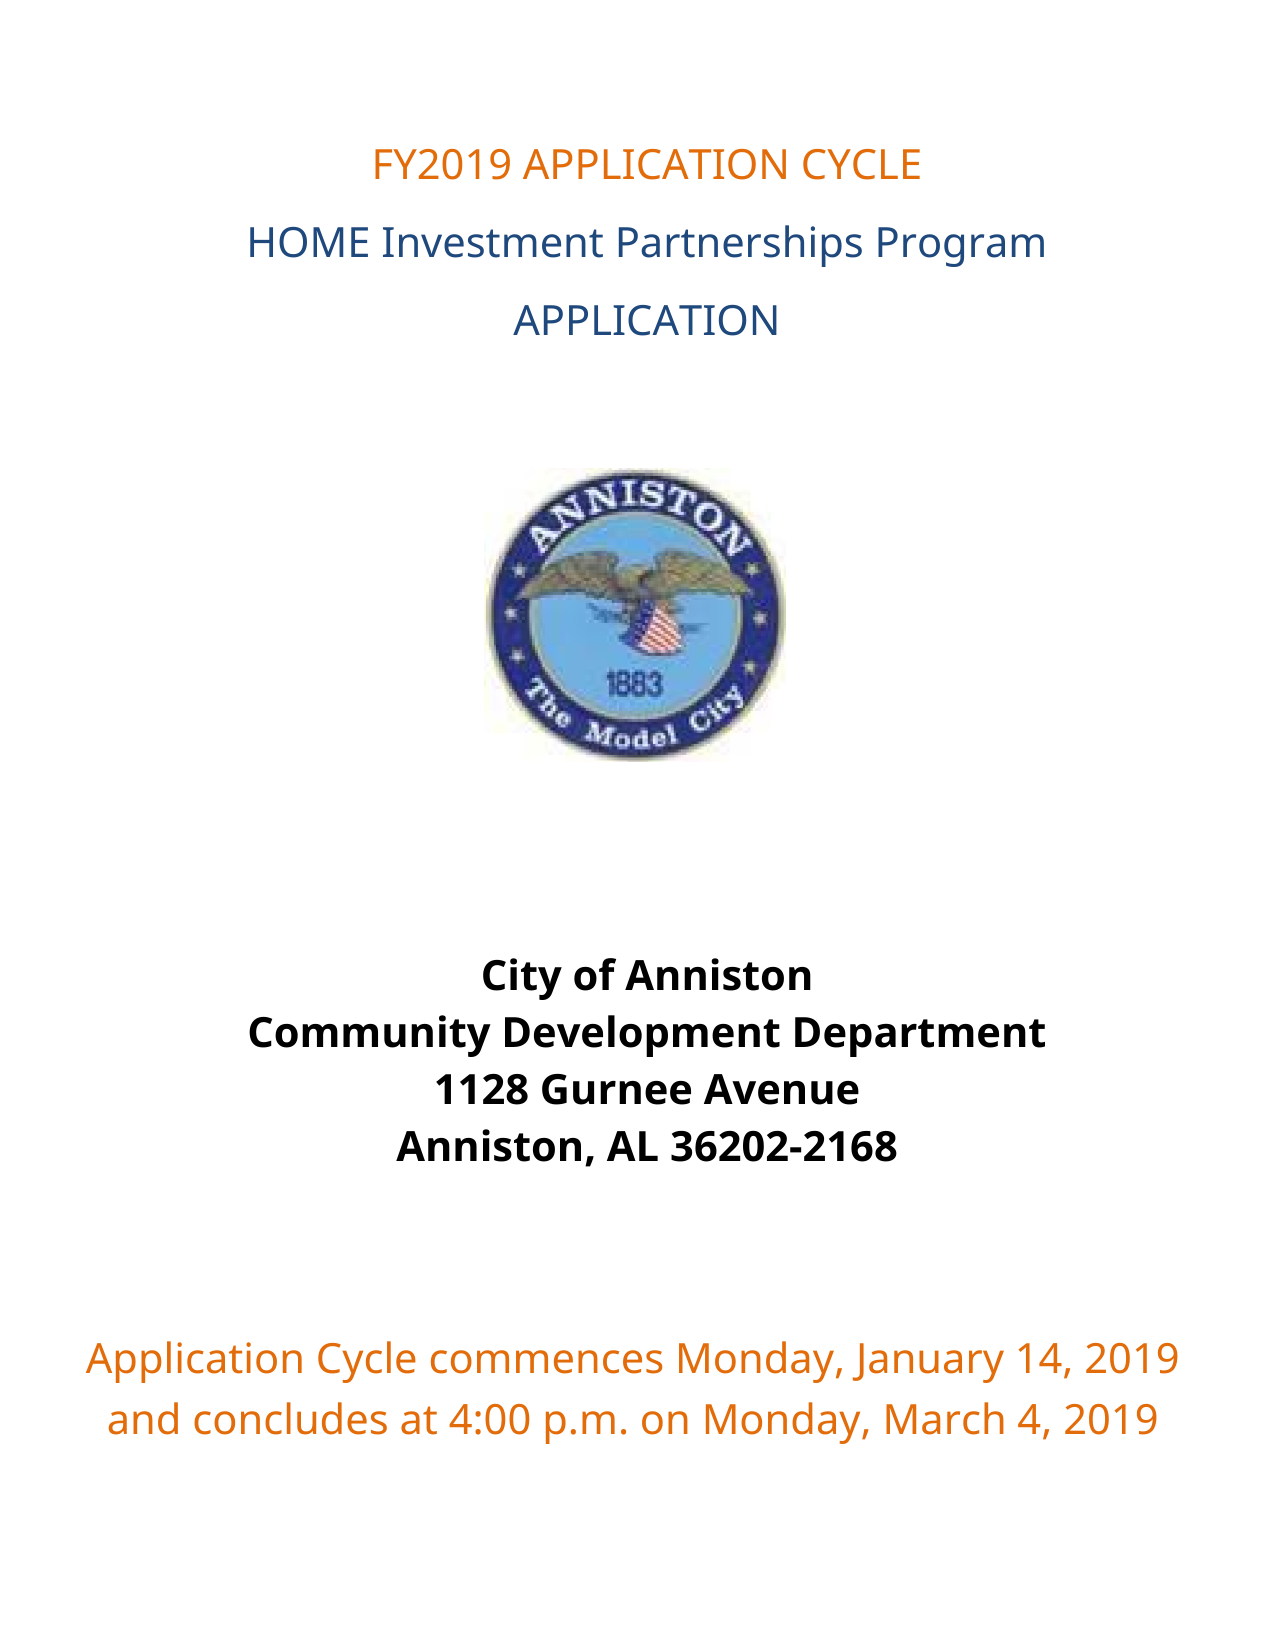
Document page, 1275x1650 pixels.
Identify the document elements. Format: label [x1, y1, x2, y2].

picture [483, 467, 787, 762]
